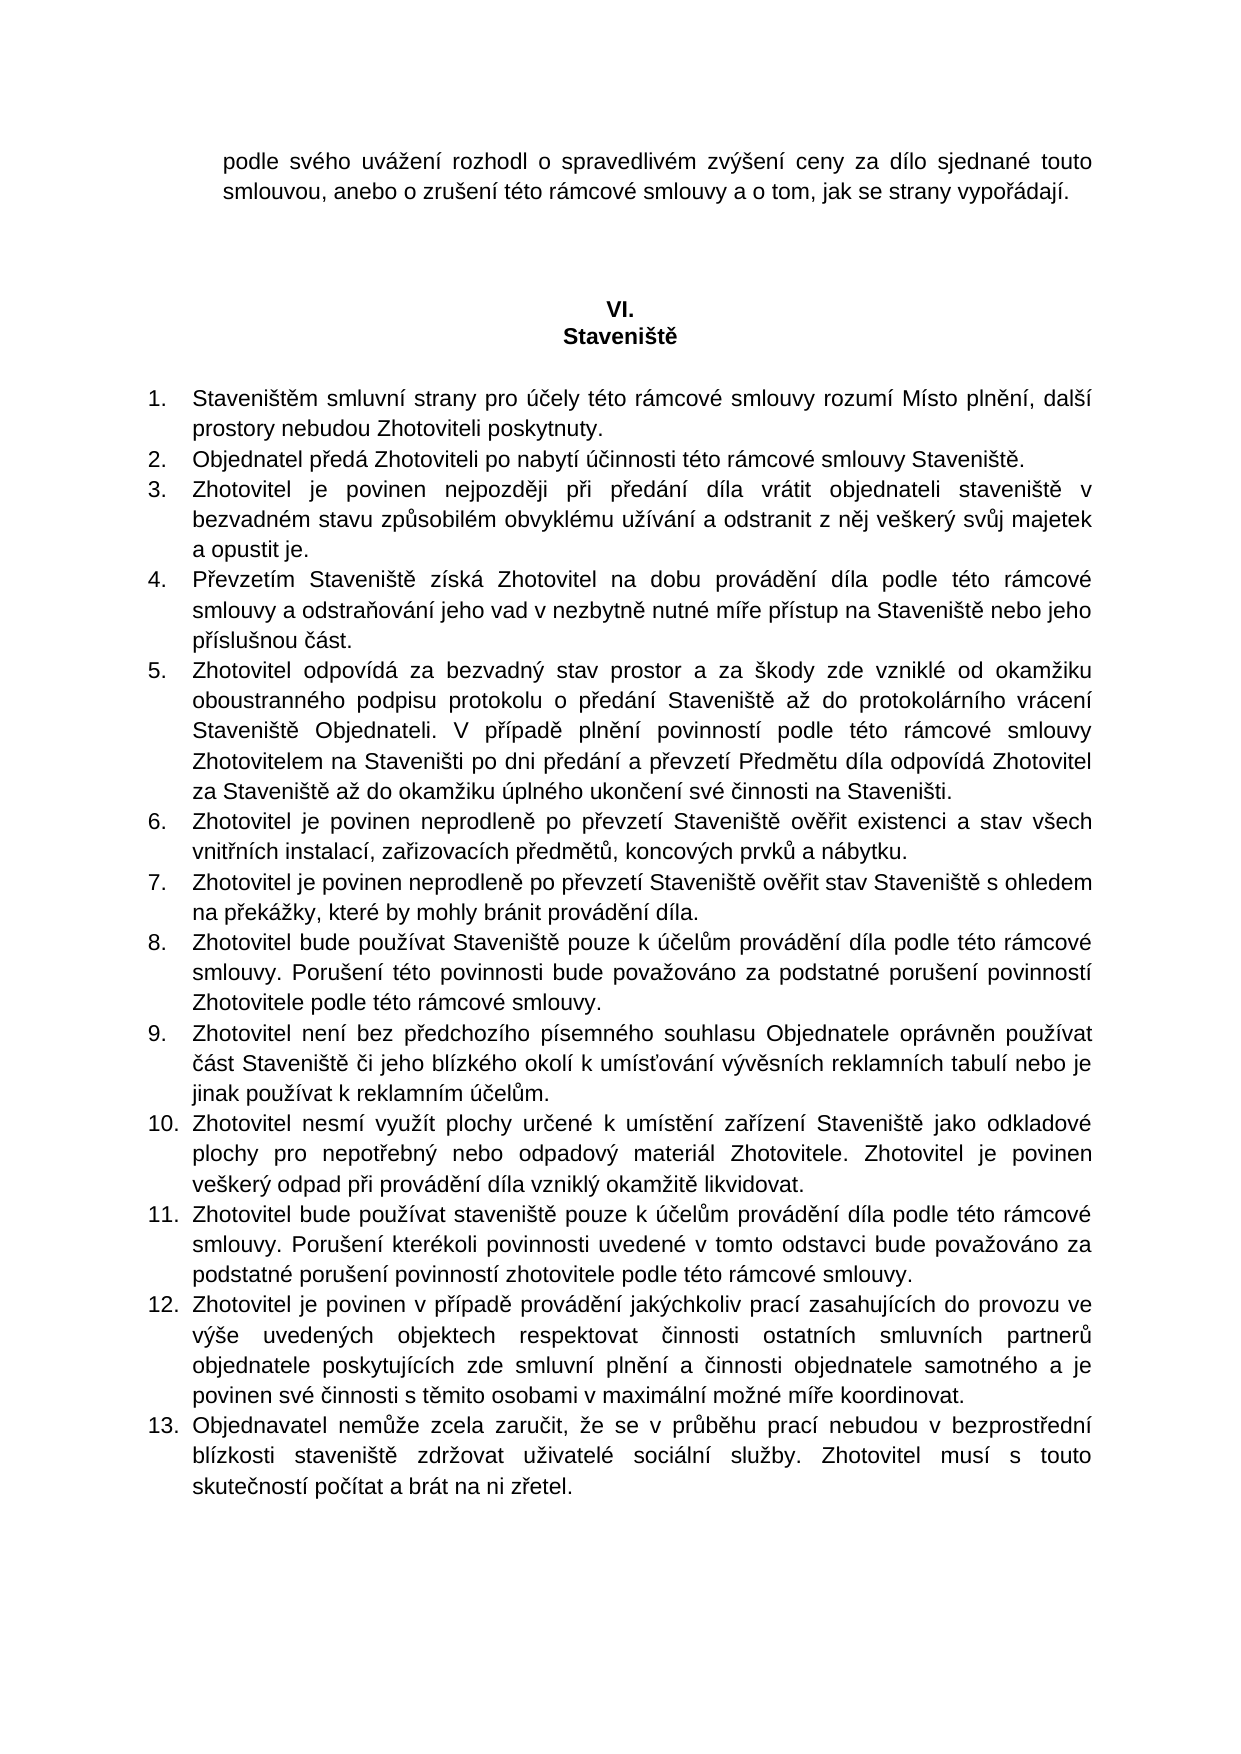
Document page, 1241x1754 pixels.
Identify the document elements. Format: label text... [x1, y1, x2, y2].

text 1. Staveništěm smluvní strany pro účely této rámcové smlouvy rozumí Místo plnění, další prostory nebudou Zhotoviteli poskytnuty. [148, 385, 1093, 442]
text 11. Zhotovitel bude používat staveniště pouze k účelům provádění díla podle této rámcové smlouvy. Porušení kterékoli povinnosti uvedené v tomto odstavci bude považováno za podstatné porušení povinností zhotovitele podle této rámcové smlouvy. [148, 1201, 1093, 1288]
text 4. Převzetím Staveniště získá Zhotovitel na dobu provádění díla podle této rámcové smlouvy a odstraňování jeho vad v nezbytně nutné míře přístup na Staveniště nebo jeho příslušnou část. [148, 566, 1093, 653]
text 12. Zhotovitel je povinen v případě provádění jakýchkoliv prací zasahujících do provozu ve výše uvedených objektech respektovat činnosti ostatních smluvních partnerů objednatele poskytujících zde smluvní plnění a činnosti objednatele samotného a je povinen své činnosti s těmito osobami v maximální možné míře koordinovat. [148, 1291, 1093, 1408]
text VI. [148, 296, 1093, 323]
text 6. Zhotovitel je povinen neprodleně po převzetí Staveniště ověřit existenci a stav všech vnitřních instalací, zařizovacích předmětů, koncových prvků a nábytku. [148, 808, 1093, 865]
text 13. Objednavatel nemůže zcela zaručit, že se v průběhu prací nebudou v bezprostřední blízkosti staveniště zdržovat uživatelé sociální služby. Zhotovitel musí s touto skutečností počítat a brát na ni zřetel. [148, 1412, 1093, 1499]
text 8. Zhotovitel bude používat Staveniště pouze k účelům provádění díla podle této rámcové smlouvy. Porušení této povinnosti bude považováno za podstatné porušení povinností Zhotovitele podle této rámcové smlouvy. [148, 929, 1093, 1016]
text 7. Zhotovitel je povinen neprodleně po převzetí Staveniště ověřit stav Staveniště s ohledem na překážky, které by mohly bránit provádění díla. [148, 868, 1093, 925]
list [185, 148, 1093, 204]
text 3. Zhotovitel je povinen nejpozději při předání díla vrátit objednateli staveniště v bezvadném stavu způsobilém obvyklému užívání a odstranit z něj veškerý svůj majetek a opustit je. [148, 476, 1093, 563]
text 10. Zhotovitel nesmí využít plochy určené k umístění zařízení Staveniště jako odkladové plochy pro nepotřebný nebo odpadový materiál Zhotovitele. Zhotovitel je povinen veškerý odpad při provádění díla vzniklý okamžitě likvidovat. [148, 1110, 1093, 1197]
text 9. Zhotovitel není bez předchozího písemného souhlasu Objednatele oprávněn používat část Staveniště či jeho blízkého okolí k umísťování vývěsních reklamních tabulí nebo je jinak používat k reklamním účelům. [148, 1019, 1093, 1106]
text 5. Zhotovitel odpovídá za bezvadný stav prostor a za škody zde vzniklé od okamžiku oboustranného podpisu protokolu o předání Staveniště až do protokolárního vrácení Staveniště Objednateli. V případě plnění povinností podle této rámcové smlouvy Zhotovitelem na Staveništi po dni předání a převzetí Předmětu díla odpovídá Zhotovitel za Staveniště až do okamžiku úplného ukončení své činnosti na Staveništi. [148, 657, 1093, 804]
text 2. Objednatel předá Zhotoviteli po nabytí účinnosti této rámcové smlouvy Staveniště. [148, 446, 1093, 472]
text Staveniště [148, 323, 1093, 349]
